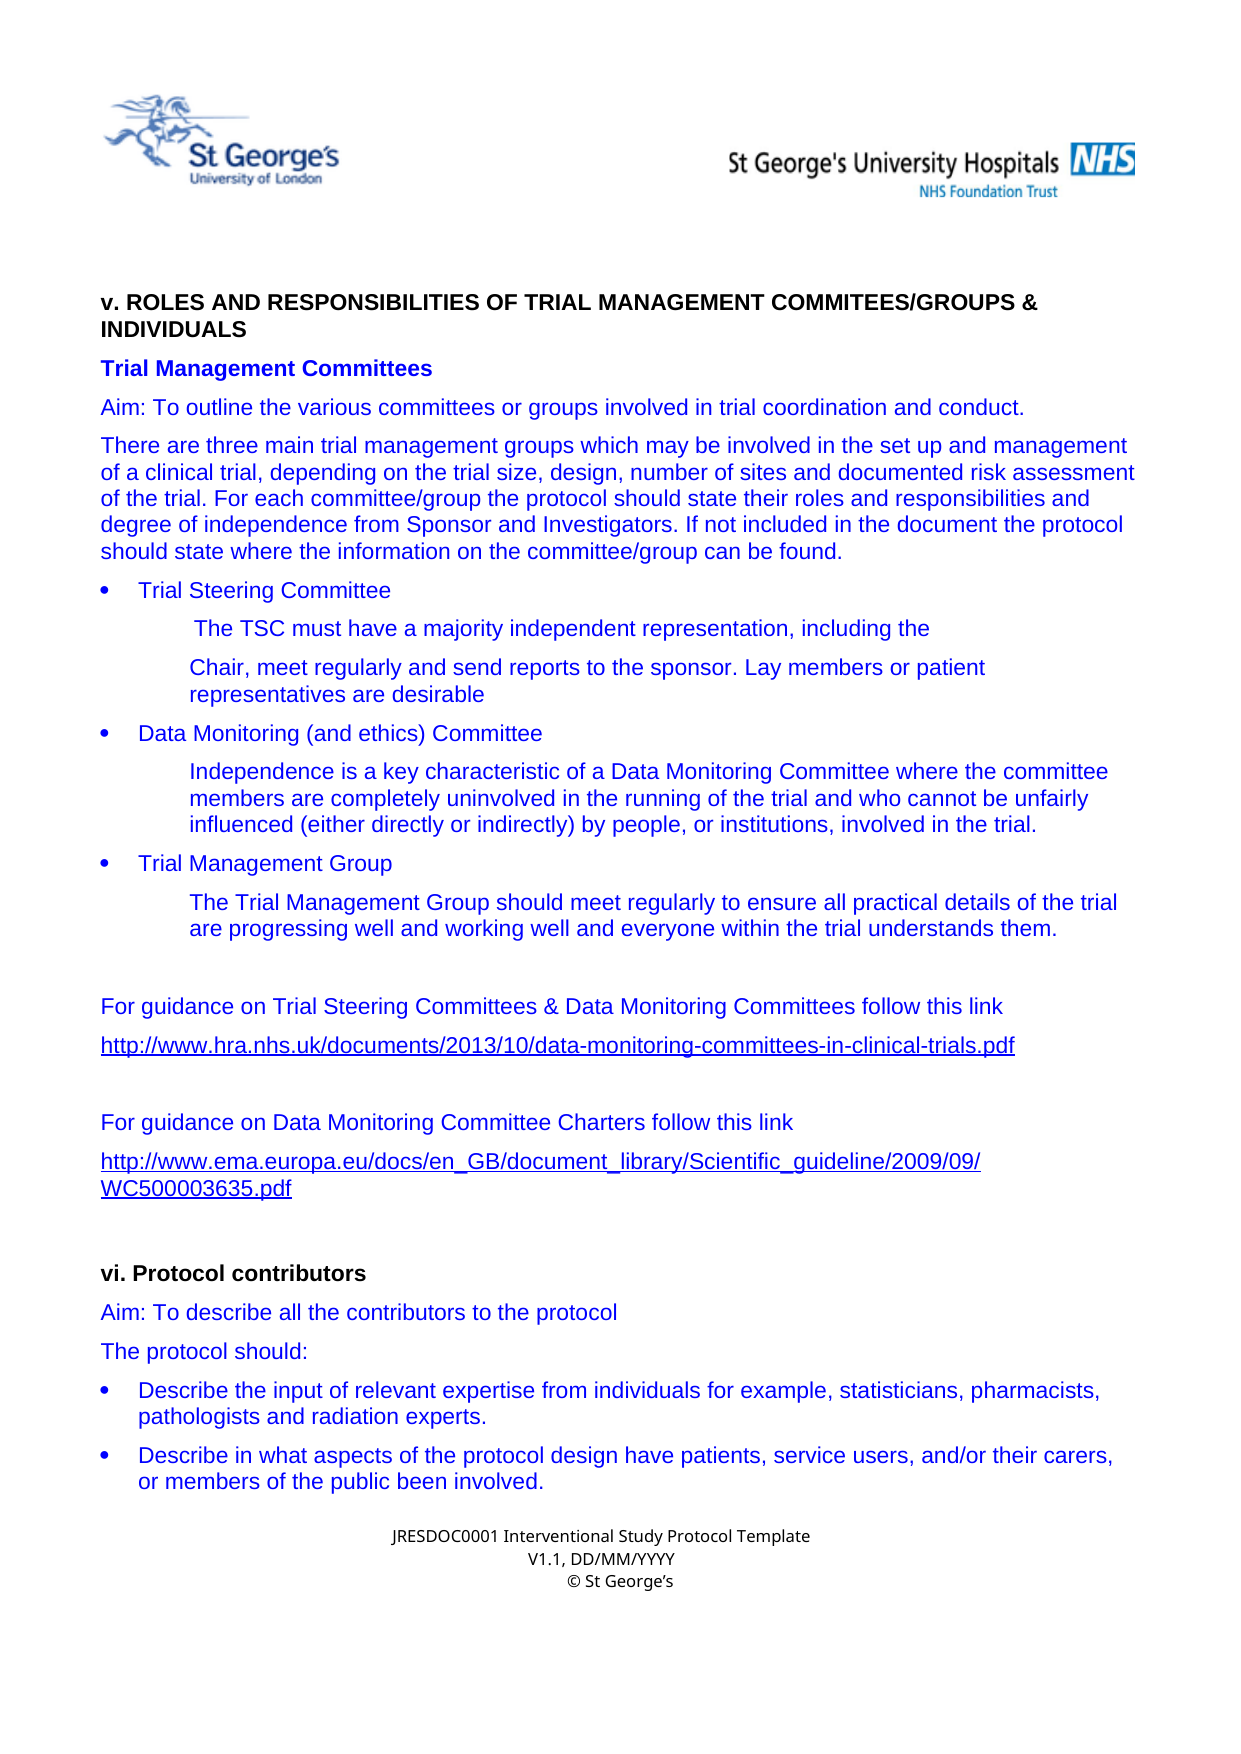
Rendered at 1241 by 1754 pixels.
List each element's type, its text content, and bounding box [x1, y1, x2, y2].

list Describe in what aspects of the protocol design have patients, service users, and/or their carers, or members of the public been involved. [100, 1442, 1140, 1494]
list Trial Steering Committee [100, 577, 1140, 603]
text vi. Protocol contributors [100, 1260, 1140, 1286]
text For guidance on Data Monitoring Committee Charters follow this link [100, 1109, 1140, 1136]
text The Trial Management Group should meet regularly to ensure all practical details of the trial are progressing well and working well and everyone within the trial understands them. [152, 889, 1140, 941]
list Trial Management Group [100, 850, 1140, 876]
text http://www.hra.nhs.uk/documents/2013/10/data-monitoring-committees-in-clinical-trials.pdf [100, 1032, 1140, 1058]
text http://www.ema.europa.eu/docs/en_GB/document_library/Scientific_guideline/2009/09/WC500003635.pdf [100, 1148, 1140, 1201]
text Aim: To outline the various committees or groups involved in trial coordination and conduct. [100, 393, 1140, 420]
text For guidance on Trial Steering Committees & Data Monitoring Committees follow this link [100, 993, 1140, 1019]
text Trial Management Committees [100, 354, 1140, 381]
text The protocol should: [100, 1338, 1140, 1364]
list Describe the input of relevant expertise from individuals for example, statisticians, pharmacists, pathologists and radiation experts. [100, 1377, 1140, 1429]
picture [100, 93, 343, 189]
picture [728, 134, 1134, 203]
text There are three main trial management groups which may be involved in the set up and management of a clinical trial, depending on the trial size, design, number of sites and documented risk assessment of the trial. For each committee/group the protocol should state their roles and responsibilities and degree of independence from Sponsor and Investigators. If not included in the document the protocol should state where the information on the committee/group can be found. [100, 432, 1140, 564]
text v. ROLES AND RESPONSIBILITIES OF TRIAL MANAGEMENT COMMITEES/GROUPS & INDIVIDUALS [100, 289, 1140, 342]
text Aim: To describe all the contributors to the protocol [100, 1299, 1140, 1325]
list Data Monitoring (and ethics) Committee [100, 719, 1140, 746]
text The TSC must have a majority independent representation, including the [194, 615, 1140, 642]
text Independence is a key characteristic of a Data Monitoring Committee where the committee members are completely uninvolved in the running of the trial and who cannot be unfairly influenced (either directly or indirectly) by people, or institutions, involved in the trial. [152, 758, 1140, 837]
text Chair, meet regularly and send reports to the sponsor. Lay members or patient representatives are desirable [189, 654, 1140, 707]
